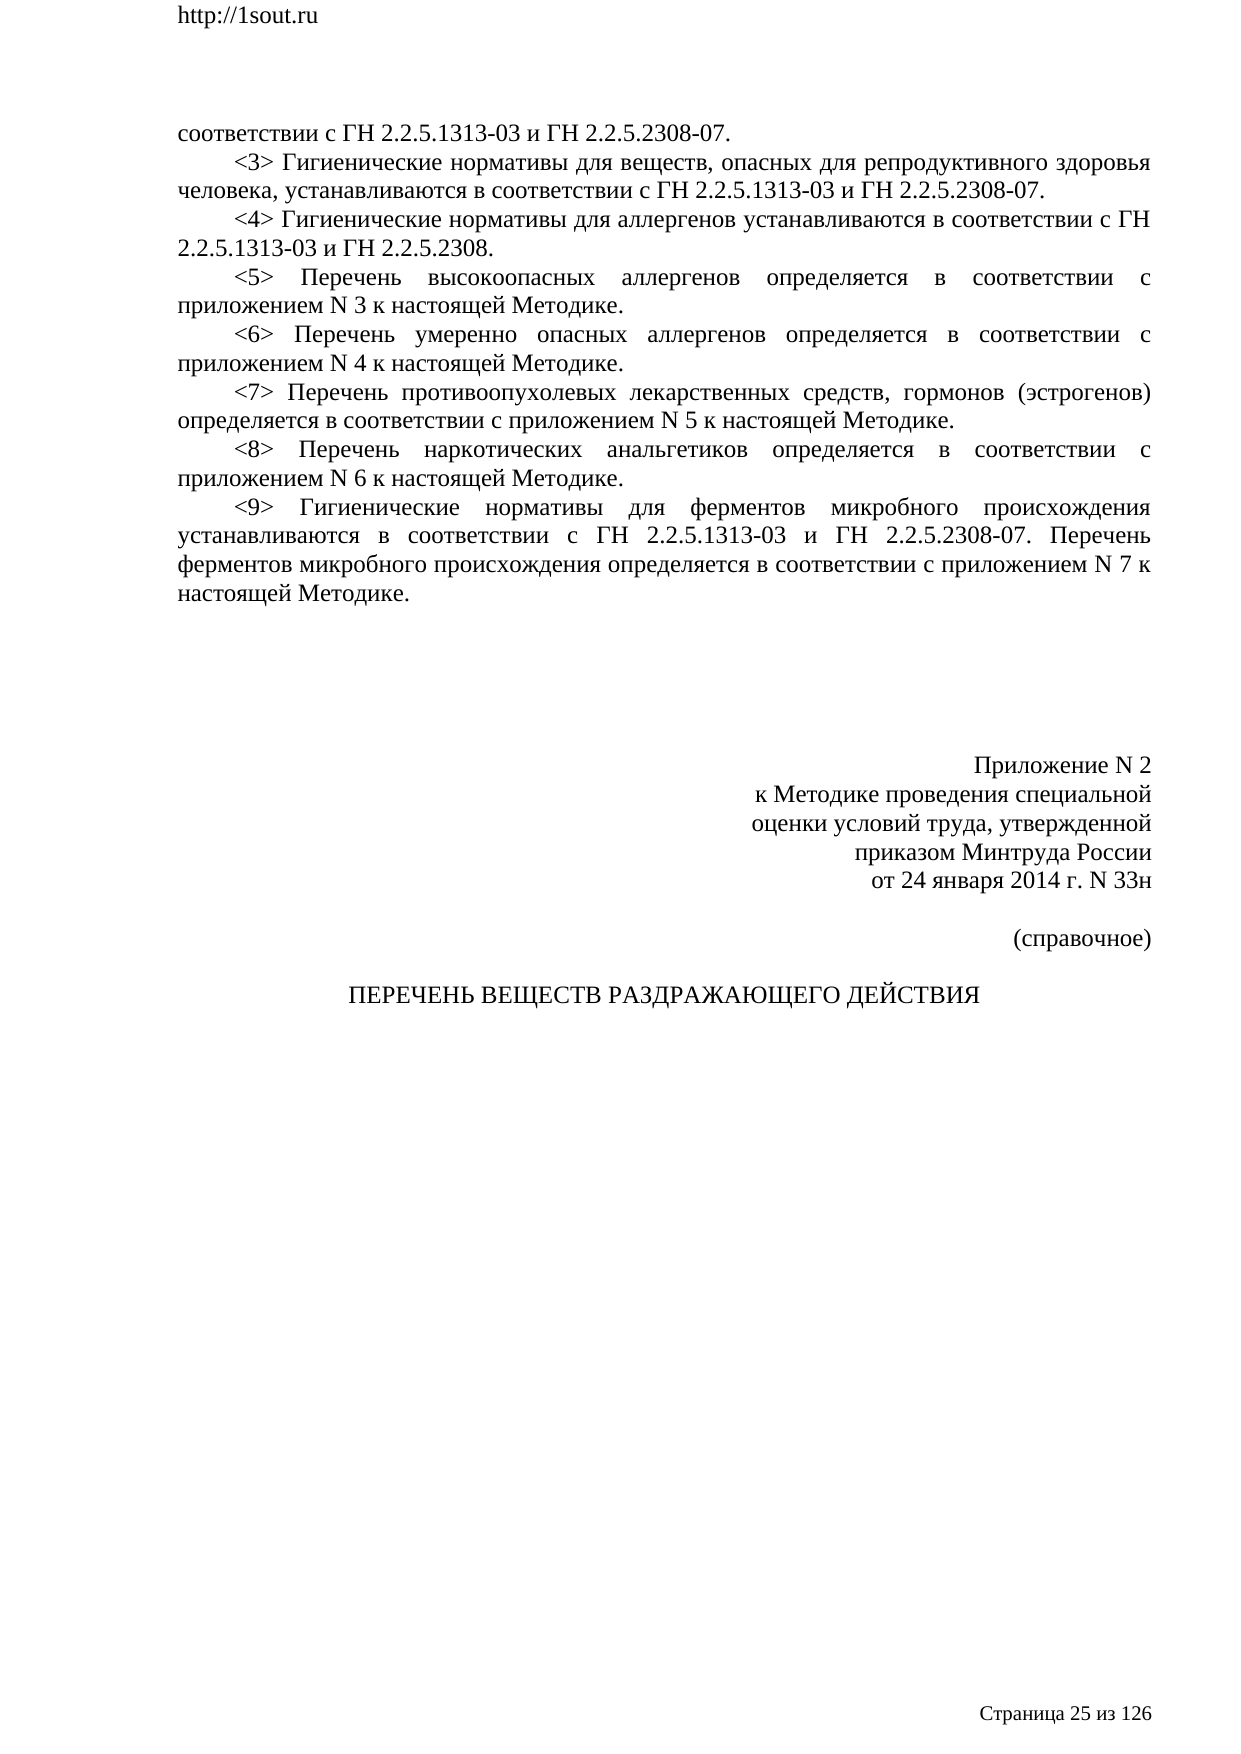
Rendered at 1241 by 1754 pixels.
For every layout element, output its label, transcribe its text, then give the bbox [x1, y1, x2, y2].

text <3> Гигиенические нормативы для веществ, опасных для репродуктивного здоровья человека, устанавливаются в соответствии с ГН 2.2.5.1313-03 и ГН 2.2.5.2308-07. [177, 147, 1152, 204]
text ПЕРЕЧЕНЬ ВЕЩЕСТВ РАЗДРАЖАЮЩЕГО ДЕЙСТВИЯ [177, 981, 1152, 1009]
text <6> Перечень умеренно опасных аллергенов определяется в соответствии с приложением N 4 к настоящей Методике. [177, 319, 1152, 377]
text <9> Гигиенические нормативы для ферментов микробного происхождения устанавливаются в соответствии с ГН 2.2.5.1313-03 и ГН 2.2.5.2308-07. Перечень ферментов микробного происхождения определяется в соответствии с приложением N 7 к настоящей Методике. [177, 492, 1152, 607]
text <7> Перечень противоопухолевых лекарственных средств, гормонов (эстрогенов) определяется в соответствии с приложением N 5 к настоящей Методике. [177, 377, 1152, 434]
text от 24 января 2014 г. N 33н [177, 866, 1152, 894]
text приказом Минтруда России [177, 837, 1152, 866]
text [177, 118, 1152, 147]
text к Методике проведения специальной [177, 779, 1152, 808]
text <4> Гигиенические нормативы для аллергенов устанавливаются в соответствии с ГН 2.2.5.1313-03 и ГН 2.2.5.2308. [177, 204, 1152, 262]
text (справочное) [177, 923, 1152, 952]
text <5> Перечень высокоопасных аллергенов определяется в соответствии с приложением N 3 к настоящей Методике. [177, 262, 1152, 319]
text Приложение N 2 [177, 751, 1152, 779]
text <8> Перечень наркотических анальгетиков определяется в соответствии с приложением N 6 к настоящей Методике. [177, 434, 1152, 492]
text оценки условий труда, утвержденной [177, 808, 1152, 837]
